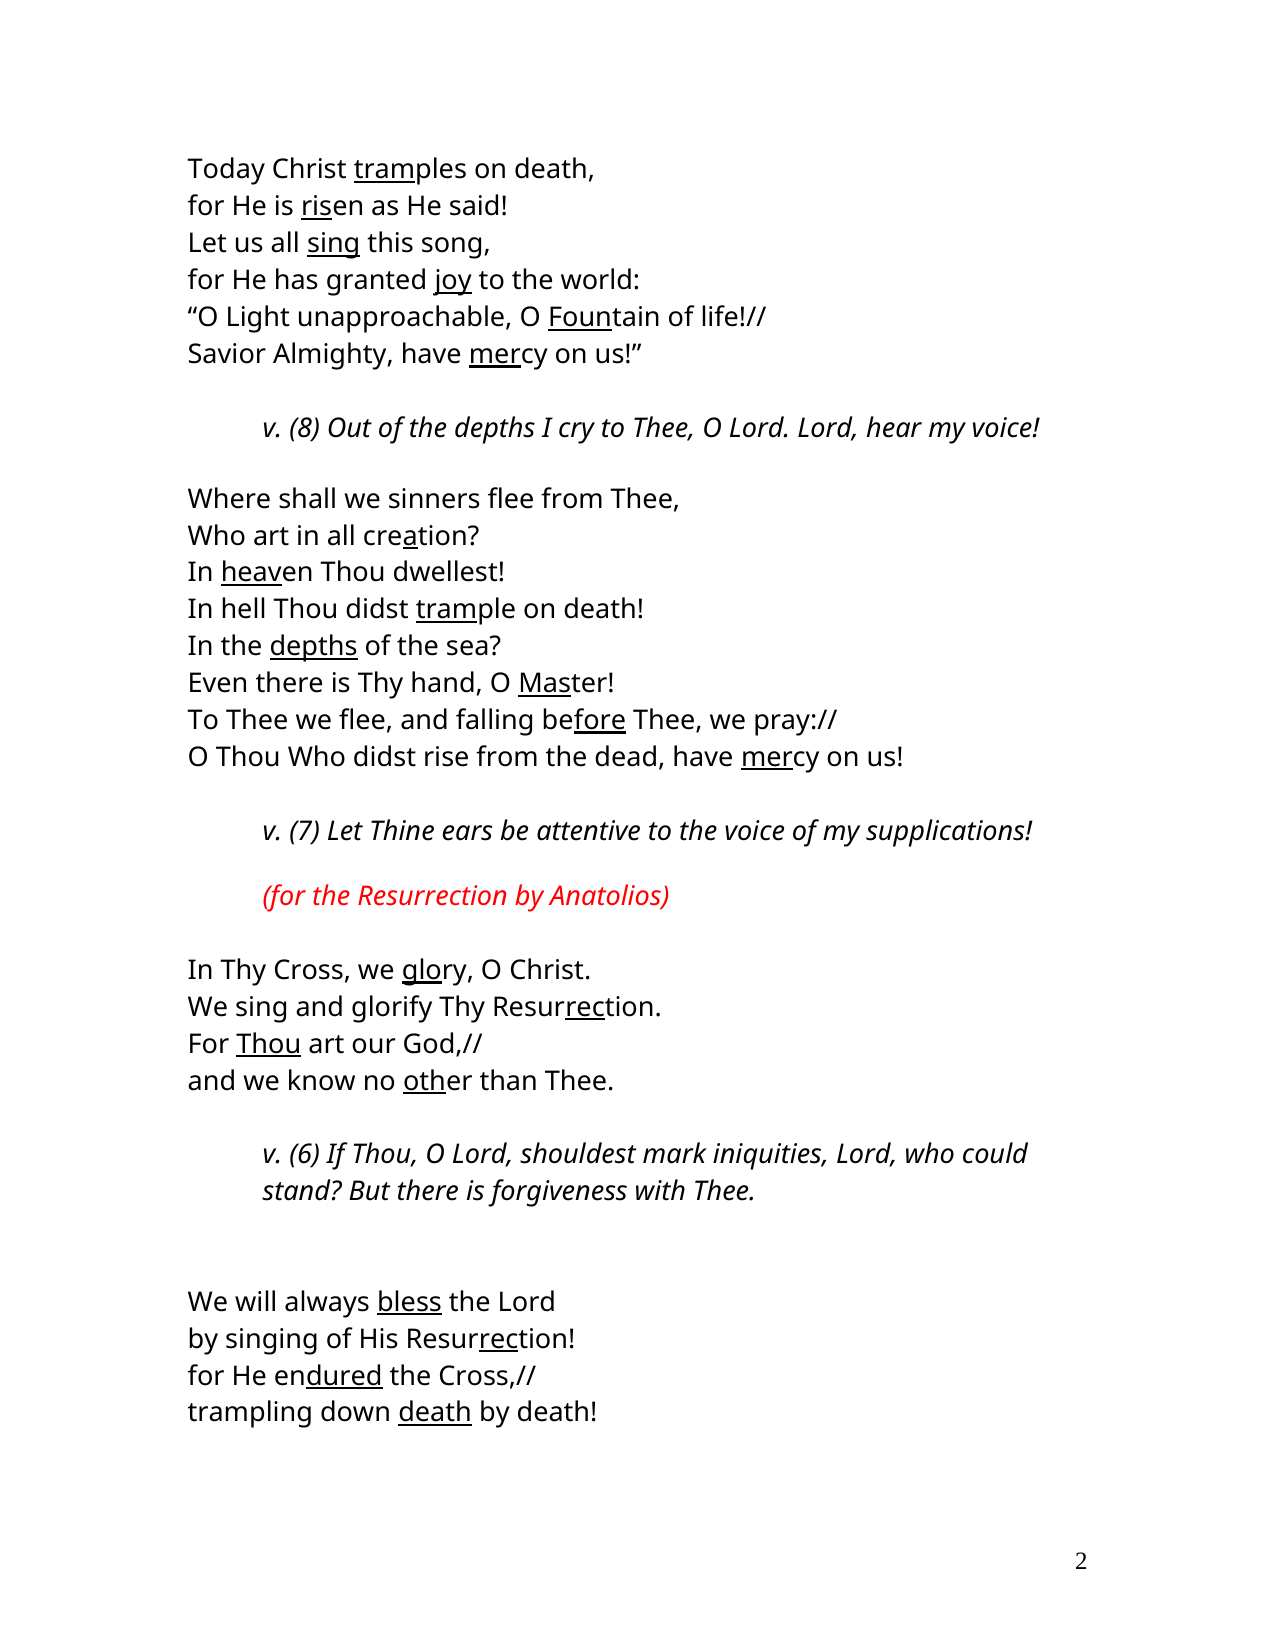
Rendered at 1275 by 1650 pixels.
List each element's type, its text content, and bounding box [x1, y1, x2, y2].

text For Thou art our God,// [187, 1024, 1087, 1061]
text for He endured the Cross,// [187, 1356, 1087, 1393]
text and we know no other than Thee. [187, 1061, 1087, 1098]
text O Thou Who didst rise from the dead, have mercy on us! [187, 737, 1087, 774]
text Today Christ tramples on death, [187, 150, 1087, 187]
text Who art in all creation? [187, 516, 1087, 553]
text To Thee we flee, and falling before Thee, we pray:// [187, 700, 1087, 737]
text Let us all sing this song, [187, 224, 1087, 261]
text In Thy Cross, we glory, O Christ. [187, 950, 1087, 987]
text In heaven Thou dwellest! [187, 553, 1087, 590]
text (for the Resurrection by Anatolios) [187, 877, 1087, 913]
text “O Light unapproachable, O Fountain of life!// [187, 297, 1087, 334]
text Where shall we sinners flee from Thee, [187, 479, 1087, 516]
text In hell Thou didst trample on death! [187, 590, 1087, 627]
text Savior Almighty, have mercy on us!” [187, 334, 1087, 371]
text v. (6) If Thou, O Lord, shouldest mark iniquities, Lord, who could stand? But there is forgiveness with Thee. [262, 1135, 1087, 1208]
text by singing of His Resurrection! [187, 1319, 1087, 1356]
text In the depths of the sea? [187, 627, 1087, 663]
text We will always bless the Lord [187, 1282, 1087, 1319]
text v. (8) Out of the depths I cry to Thee, O Lord. Lord, hear my voice! [207, 408, 1087, 445]
text We sing and glorify Thy Resurrection. [187, 987, 1087, 1024]
text Even there is Thy hand, O Master! [187, 663, 1087, 700]
text v. (7) Let Thine ears be attentive to the voice of my supplications! [187, 811, 1087, 848]
text for He is risen as He said! [187, 187, 1087, 224]
text trampling down death by death! [187, 1393, 1087, 1430]
text for He has granted joy to the world: [187, 261, 1087, 297]
